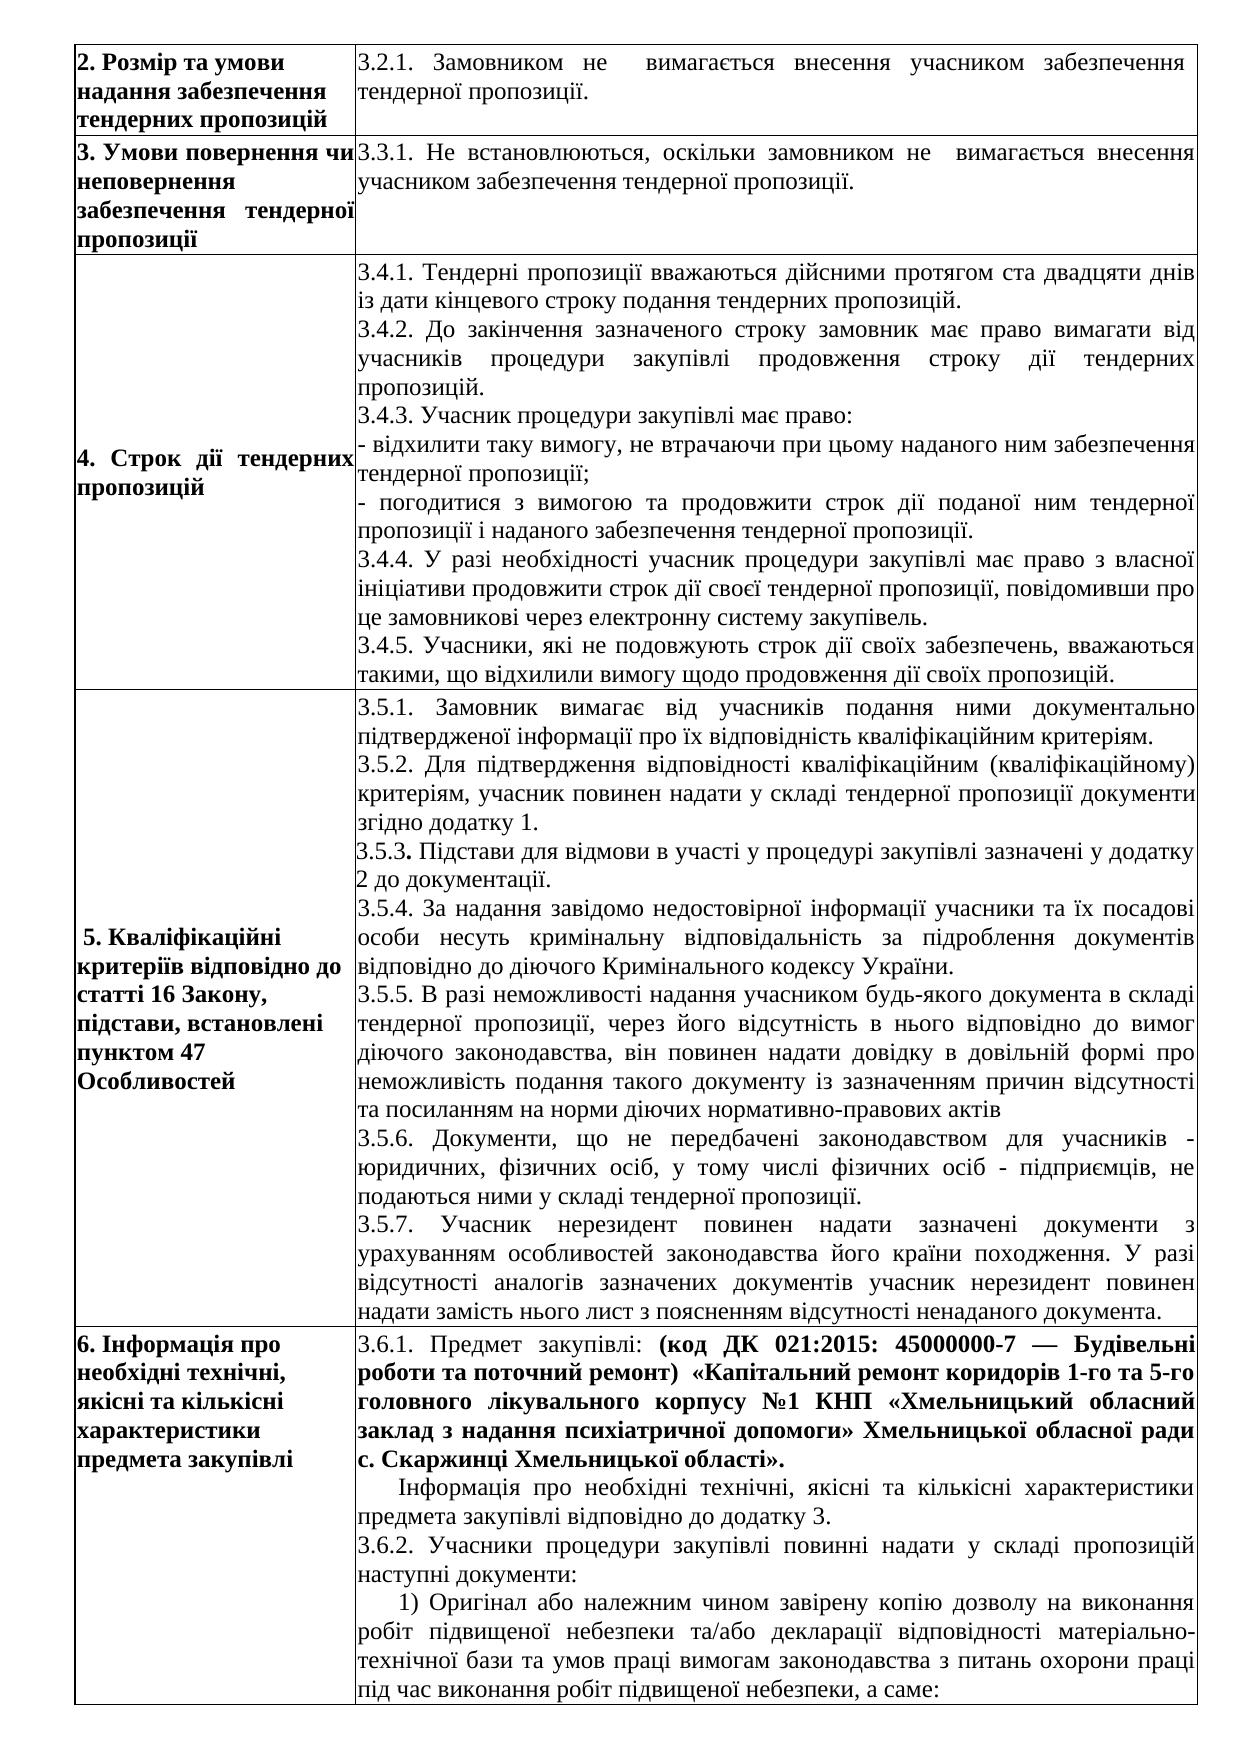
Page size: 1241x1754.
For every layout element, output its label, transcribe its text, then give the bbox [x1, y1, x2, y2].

table_cell 5. Кваліфікаційні критеріїв відповідно до статті 16 Закону, підстави, встановлені пунктом 47 Особливостей [76, 690, 355, 1326]
table_cell 3.5.1. Замовник вимагає від учасників подання ними документально підтвердженої інформації про їх відповідність кваліфікаційним критеріям. 3.5.2. Для підтвердження відповідності кваліфікаційним (кваліфікаційному) критеріям, учасник повинен надати у складі тендерної пропозиції документи згідно додатку 1. 3.5.3. Підстави для відмови в участі у процедурі закупівлі зазначені у додатку 2 до документації. 3.5.4. За надання завідомо недостовірної інформації учасники та їх посадові особи несуть кримінальну відповідальність за підроблення документів відповідно до діючого Кримінального кодексу України. 3.5.5. В разі неможливості надання учасником будь-якого документа в складі тендерної пропозиції, через його відсутність в нього відповідно до вимог діючого законодавства, він повинен надати довідку в довільній формі про неможливість подання такого документу із зазначенням причин відсутності та посиланням на норми діючих нормативно-правових актів 3.5.6. Документи, що не передбачені законодавством для учасників - юридичних, фізичних осіб, у тому числі фізичних осіб - підприємців, не подаються ними у складі тендерної пропозиції. 3.5.7. Учасник нерезидент повинен надати зазначені документи з урахуванням особливостей законодавства його країни походження. У разі відсутності аналогів зазначених документів учасник нерезидент повинен надати замість нього лист з поясненням відсутності ненаданого документа. [356, 690, 1197, 1326]
table_cell 4. Строк дії тендерних пропозицій [76, 255, 355, 689]
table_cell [356, 1327, 1197, 1704]
table_cell 2. Розмір та умови надання забезпечення тендерних пропозицій [76, 45, 355, 135]
table_cell 3. Умови повернення чи неповернення забезпечення тендерної пропозиції [76, 136, 355, 254]
table_cell 3.3.1. Не встановлюються, оскільки замовником не вимагається внесення учасником забезпечення тендерної пропозиції. [356, 136, 1197, 254]
table_cell 3.4.1. Тендерні пропозиції вважаються дійсними протягом ста двадцяти днів із дати кінцевого строку подання тендерних пропозицій. 3.4.2. До закінчення зазначеного строку замовник має право вимагати від учасників процедури закупівлі продовження строку дії тендерних пропозицій. 3.4.3. Учасник процедури закупівлі має право: - відхилити таку вимогу, не втрачаючи при цьому наданого ним забезпечення тендерної пропозиції; - погодитися з вимогою та продовжити строк дії поданої ним тендерної пропозиції і наданого забезпечення тендерної пропозиції. 3.4.4. У разі необхідності учасник процедури закупівлі має право з власної ініціативи продовжити строк дії своєї тендерної пропозиції, повідомивши про це замовникові через електронну систему закупівель. 3.4.5. Учасники, які не подовжують строк дії своїх забезпечень, вважаються такими, що відхилили вимогу щодо продовження дії своїх пропозицій. [356, 255, 1197, 689]
table_cell 3.2.1. Замовником не вимагається внесення учасником забезпечення тендерної пропозиції. [356, 45, 1197, 135]
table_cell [76, 1327, 355, 1704]
